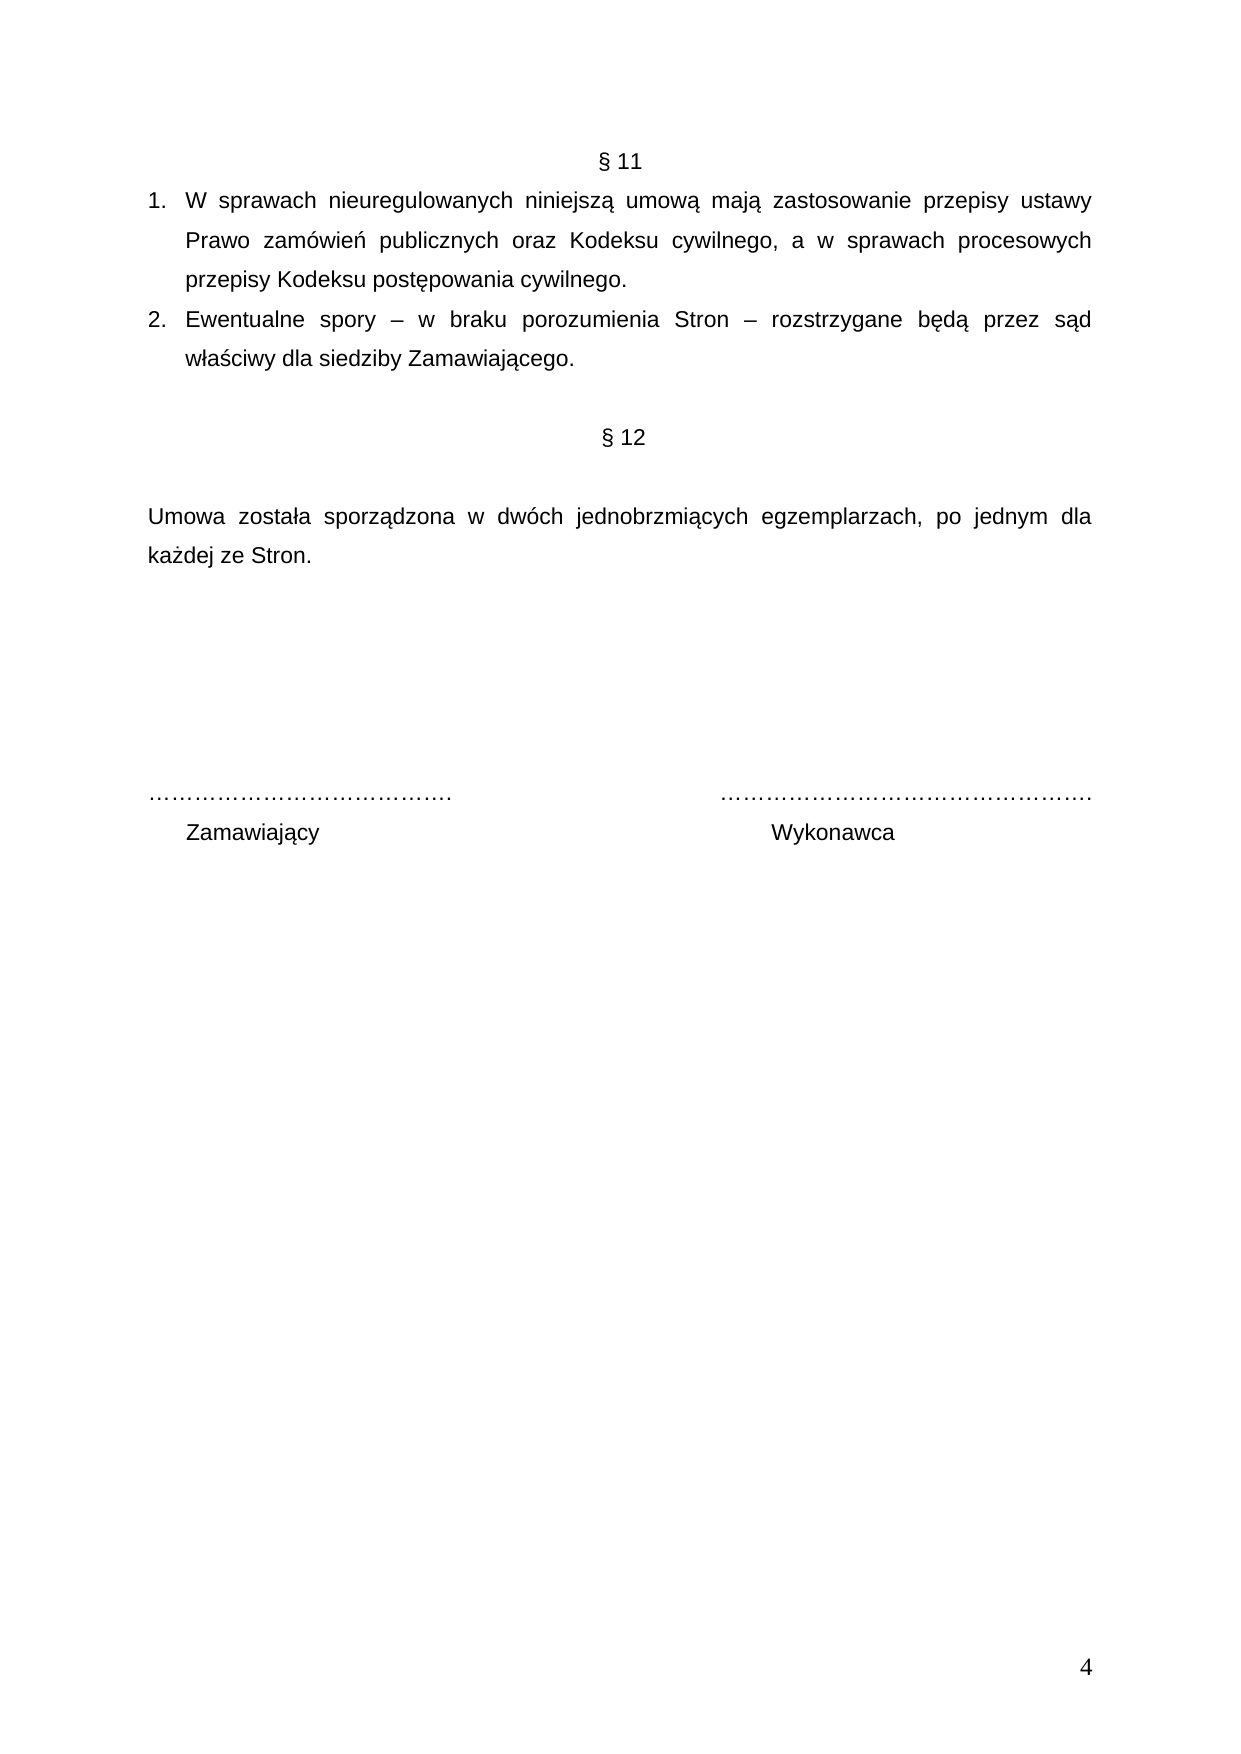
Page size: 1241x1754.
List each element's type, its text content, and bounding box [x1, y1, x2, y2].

text § 12 [148, 424, 1093, 450]
text § 11 [148, 148, 1093, 174]
list Ewentualne spory – w braku porozumienia Stron – rozstrzygane będą przez sąd właściwy dla siedziby Zamawiającego. [148, 306, 1093, 371]
text …………………………………. …………………………………………. [148, 779, 1093, 806]
list W sprawach nieuregulowanych niniejszą umową mają zastosowanie przepisy ustawy Prawo zamówień publicznych oraz Kodeksu cywilnego, a w sprawach procesowych przepisy Kodeksu postępowania cywilnego. [148, 187, 1093, 292]
text Umowa została sporządzona w dwóch jednobrzmiących egzemplarzach, po jednym dla każdej ze Stron. [148, 503, 1093, 569]
text Zamawiający Wykonawca [148, 819, 1093, 845]
